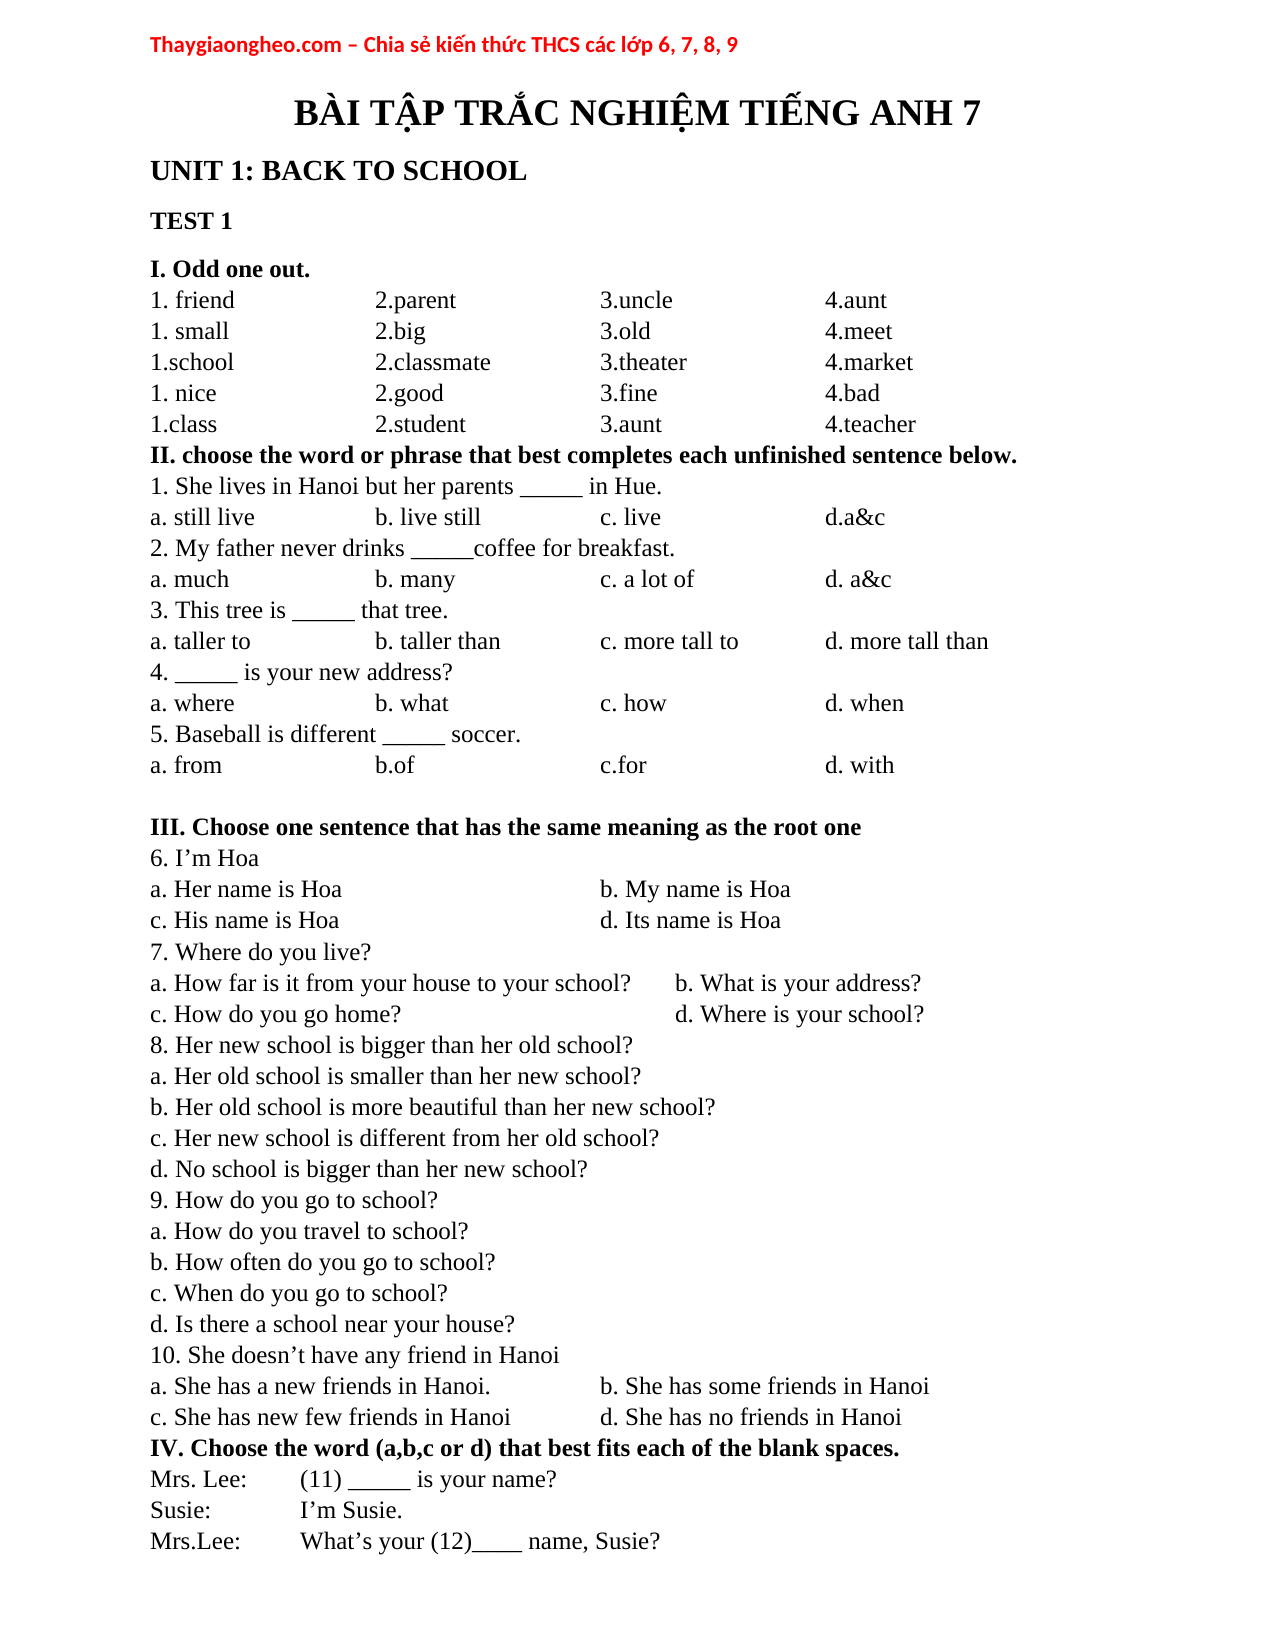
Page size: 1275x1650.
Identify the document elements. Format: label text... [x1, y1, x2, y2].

text 9. How do you go to school? [150, 1185, 1125, 1214]
text c. When do you go to school? [150, 1278, 1125, 1307]
text I. Odd one out. [150, 254, 1125, 282]
text 1.school 2.classmate 3.theater 4.market [150, 347, 1125, 376]
text Mrs.Lee: What’s your (12)____ name, Susie? [150, 1526, 1125, 1555]
text 1. friend 2.parent 3.uncle 4.aunt [150, 285, 1125, 313]
text 10. She doesn’t have any friend in Hanoi [150, 1340, 1125, 1369]
text 1.class 2.student 3.aunt 4.teacher [150, 409, 1125, 438]
text c. How do you go home? d. Where is your school? [150, 999, 1125, 1027]
text 4. _____ is your new address? [150, 657, 1125, 686]
text 5. Baseball is different _____ soccer. [150, 719, 1125, 748]
text II. choose the word or phrase that best completes each unfinished sentence below. [150, 440, 1125, 469]
text b. Her old school is more beautiful than her new school? [150, 1092, 1125, 1121]
text 1. She lives in Hanoi but her parents _____ in Hue. [150, 471, 1125, 500]
text Mrs. Lee: (11) _____ is your name? [150, 1464, 1125, 1493]
text 1. small 2.big 3.old 4.meet [150, 316, 1125, 344]
text a. from b.of c.for d. with [150, 750, 1125, 779]
text a. How far is it from your house to your school? b. What is your address? [150, 968, 1125, 996]
text a. Her old school is smaller than her new school? [150, 1061, 1125, 1089]
text 8. Her new school is bigger than her old school? [150, 1030, 1125, 1058]
text TEST 1 [150, 206, 1125, 235]
text a. where b. what c. how d. when [150, 688, 1125, 717]
text 1. nice 2.good 3.fine 4.bad [150, 378, 1125, 407]
text Susie: I’m Susie. [150, 1495, 1125, 1524]
text 6. I’m Hoa [150, 843, 1125, 872]
text a. much b. many c. a lot of d. a&c [150, 564, 1125, 593]
text a. taller to b. taller than c. more tall to d. more tall than [150, 626, 1125, 655]
text III. Choose one sentence that has the same meaning as the root one [150, 812, 1125, 841]
text IV. Choose the word (a,b,c or d) that best fits each of the blank spaces. [150, 1433, 1125, 1462]
text c. She has new few friends in Hanoi d. She has no friends in Hanoi [150, 1402, 1125, 1431]
text d. No school is bigger than her new school? [150, 1154, 1125, 1183]
text a. How do you travel to school? [150, 1216, 1125, 1245]
text 2. My father never drinks _____coffee for breakfast. [150, 533, 1125, 562]
text a. She has a new friends in Hanoi. b. She has some friends in Hanoi [150, 1371, 1125, 1400]
text a. Her name is Hoa b. My name is Hoa [150, 874, 1125, 903]
text 3. This tree is _____ that tree. [150, 595, 1125, 624]
text UNIT 1: BACK TO SCHOOL [150, 153, 1125, 187]
text 7. Where do you live? [150, 937, 1125, 965]
text d. Is there a school near your house? [150, 1309, 1125, 1338]
text a. still live b. live still c. live d.a&c [150, 502, 1125, 531]
text c. His name is Hoa d. Its name is Hoa [150, 906, 1125, 934]
text BÀI TẬP TRẮC NGHIỆM TIẾNG ANH 7 [150, 90, 1125, 133]
text b. How often do you go to school? [150, 1247, 1125, 1276]
text c. Her new school is different from her old school? [150, 1123, 1125, 1152]
